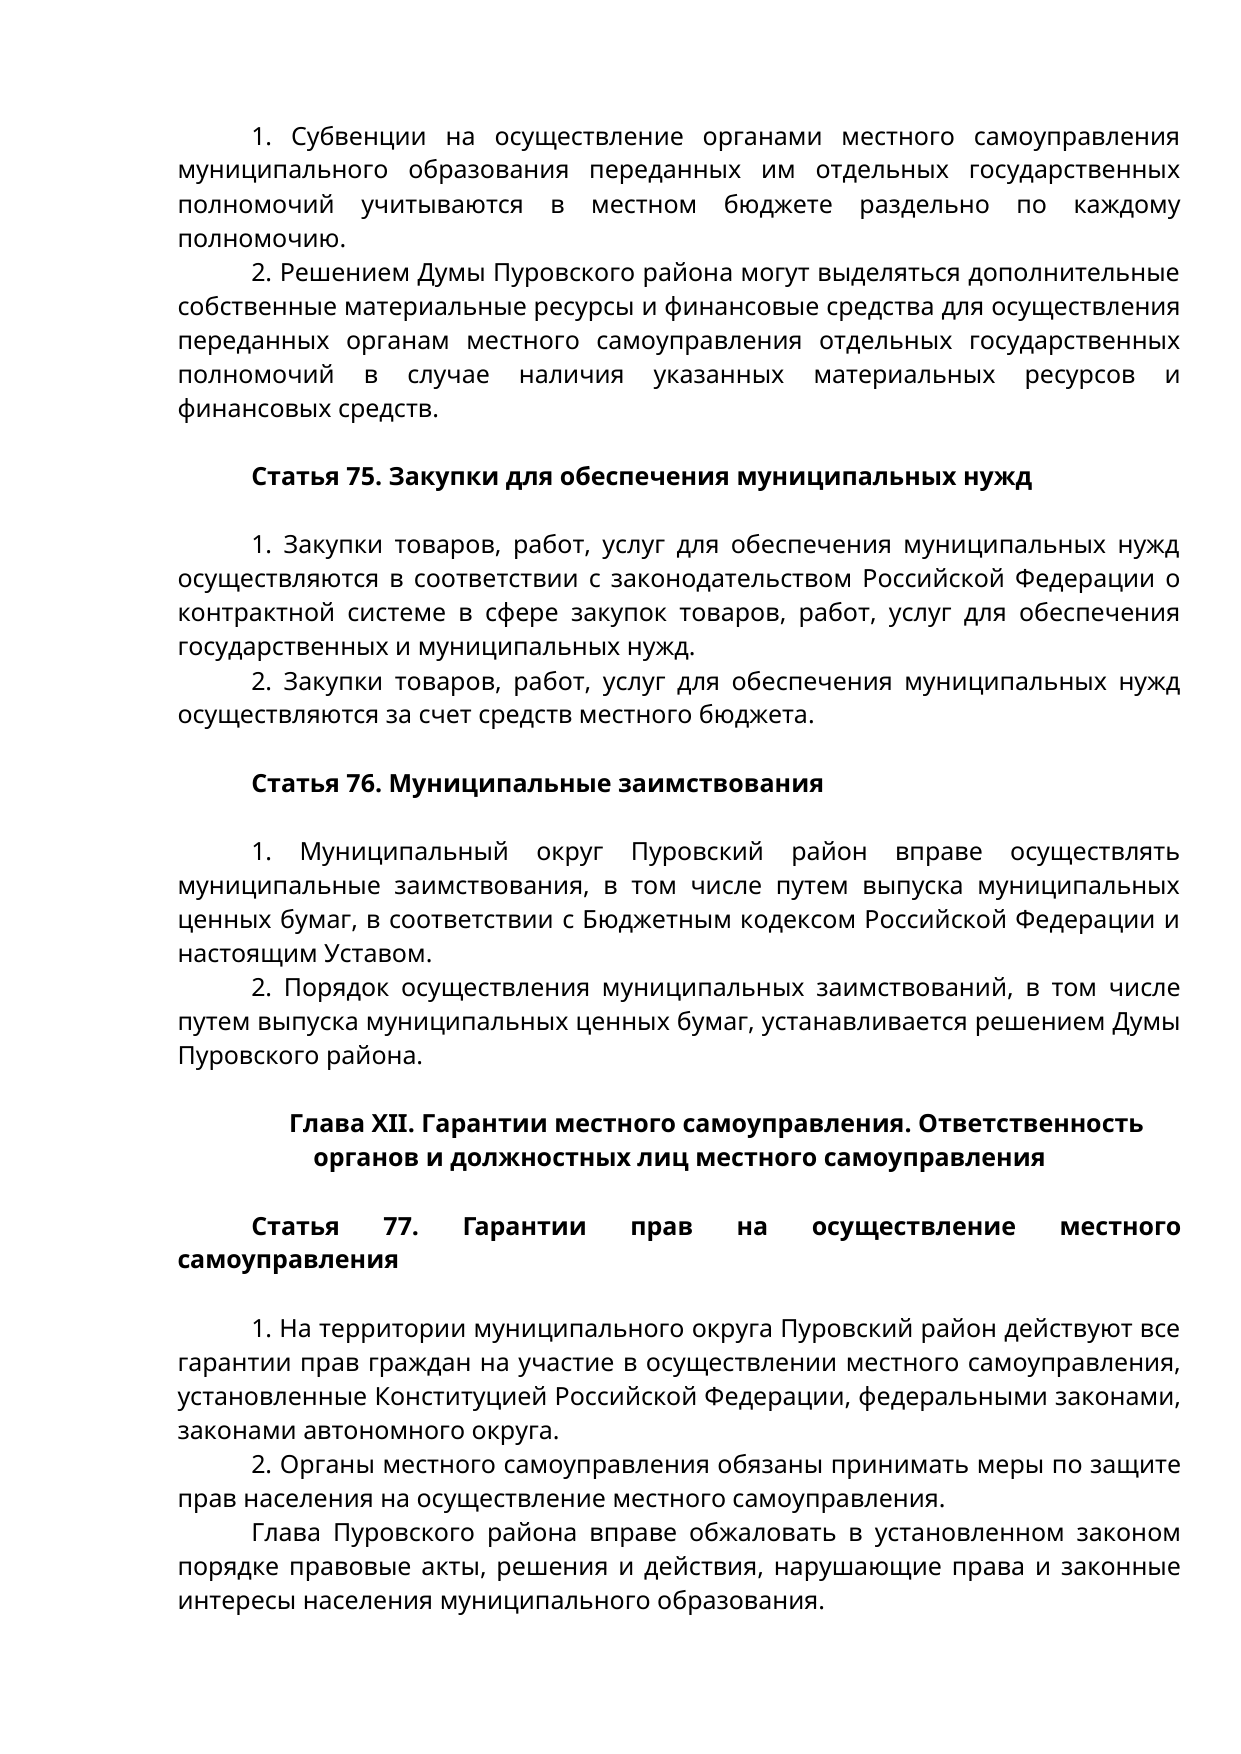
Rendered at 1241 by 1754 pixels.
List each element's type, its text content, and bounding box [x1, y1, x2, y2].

text 1. На территории муниципального округа Пуровский район действуют все гарантии прав граждан на участие в осуществлении местного самоуправления, установленные Конституцией Российской Федерации, федеральными законами, законами автономного округа. [177, 1310, 1182, 1447]
text Статья 77. Гарантии прав на осуществление местного самоуправления [177, 1208, 1182, 1276]
text Статья 75. Закупки для обеспечения муниципальных нужд [177, 459, 1181, 493]
text 1. Субвенции на осуществление органами местного самоуправления муниципального образования переданных им отдельных государственных полномочий учитываются в местном бюджете раздельно по каждому полномочию. [177, 118, 1181, 254]
text 2. Порядок осуществления муниципальных заимствований, в том числе путем выпуска муниципальных ценных бумаг, устанавливается решением Думы Пуровского района. [177, 970, 1182, 1072]
text 2. Решением Думы Пуровского района могут выделяться дополнительные собственные материальные ресурсы и финансовые средства для осуществления переданных органам местного самоуправления отдельных государственных полномочий в случае наличия указанных материальных ресурсов и финансовых средств. [177, 254, 1181, 425]
text Глава Пуровского района вправе обжаловать в установленном законом порядке правовые акты, решения и действия, нарушающие права и законные интересы населения муниципального образования. [177, 1515, 1182, 1617]
text 1. Муниципальный округ Пуровский район вправе осуществлять муниципальные заимствования, в том числе путем выпуска муниципальных ценных бумаг, в соответствии с Бюджетным кодексом Российской Федерации и настоящим Уставом. [177, 833, 1181, 970]
text Статья 76. Муниципальные заимствования [177, 765, 1182, 799]
text 1. Закупки товаров, работ, услуг для обеспечения муниципальных нужд осуществляются в соответствии с законодательством Российской Федерации о контрактной системе в сфере закупок товаров, работ, услуг для обеспечения государственных и муниципальных нужд. [177, 527, 1181, 663]
text Глава XII. Гарантии местного самоуправления. Ответственность органов и должностных лиц местного самоуправления [177, 1106, 1182, 1174]
text 2. Органы местного самоуправления обязаны принимать меры по защите прав населения на осуществление местного самоуправления. [177, 1447, 1182, 1515]
text 2. Закупки товаров, работ, услуг для обеспечения муниципальных нужд осуществляются за счет средств местного бюджета. [177, 663, 1182, 731]
